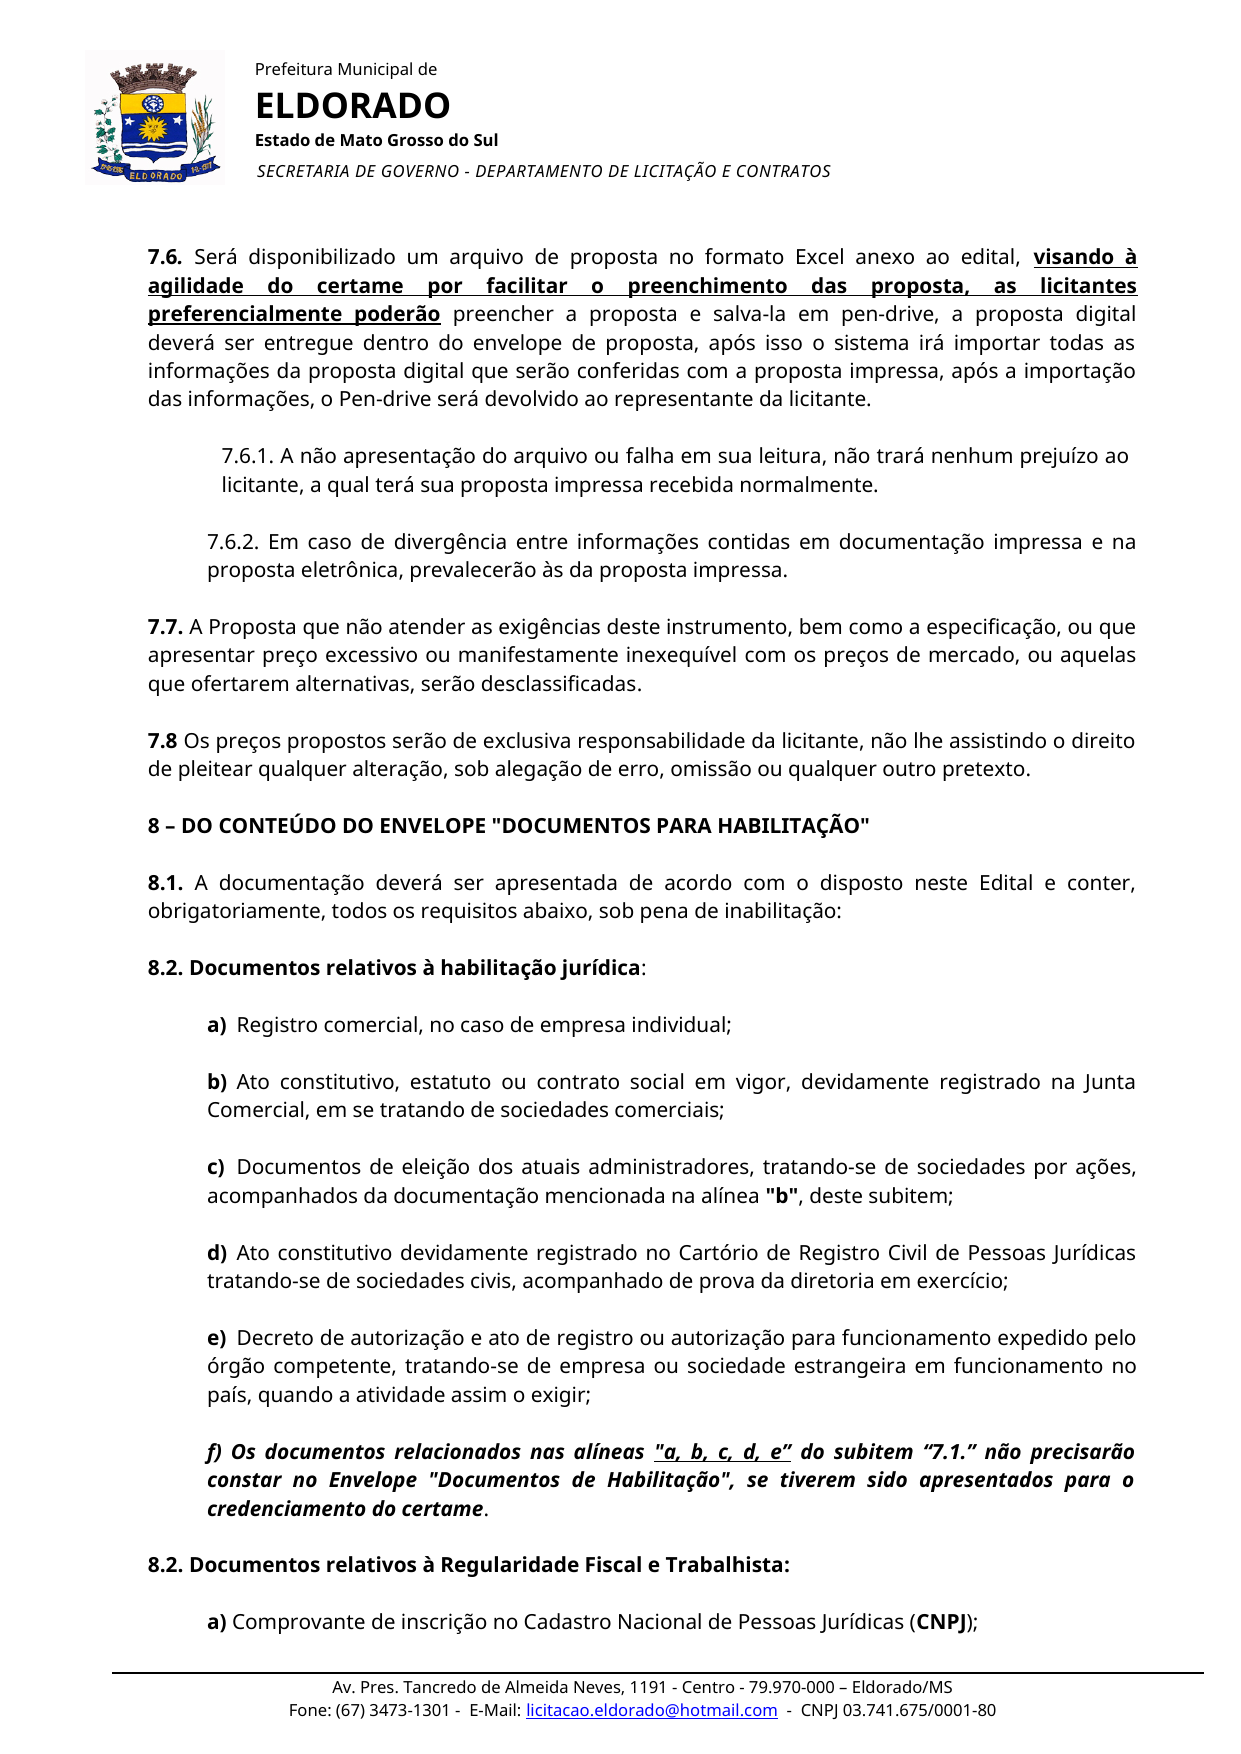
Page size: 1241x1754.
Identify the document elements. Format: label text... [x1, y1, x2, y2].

text 7.6. Será disponibilizado um arquivo de proposta no formato Excel anexo ao edital, visando à agilidade do certame por facilitar o preenchimento das proposta, as licitantes preferencialmente poderão preencher a proposta e salva-la em pen-drive, a proposta digital deverá ser entregue dentro do envelope de proposta, após isso o sistema irá importar todas as informações da proposta digital que serão conferidas com a proposta impressa, após a importação das informações, o Pen-drive será devolvido ao representante da licitante. [148, 296, 1138, 413]
text 7.6.2. Em caso de divergência entre informações contidas em documentação impressa e na proposta eletrônica, prevalecerão às da proposta impressa. [207, 527, 1138, 584]
text 7.8 Os preços propostos serão de exclusiva responsabilidade da licitante, não lhe assistindo o direito de pleitear qualquer alteração, sob alegação de erro, omissão ou qualquer outro pretexto. [148, 726, 1138, 783]
text d) Ato constitutivo devidamente registrado no Cartório de Registro Civil de Pessoas Jurídicas tratando-se de sociedades civis, acompanhado de prova da diretoria em exercício; [207, 1238, 1138, 1294]
text 7.7. A Proposta que não atender as exigências deste instrumento, bem como a especificação, ou que apresentar preço excessivo ou manifestamente inexequível com os preços de mercado, ou aquelas que ofertarem alternativas, serão desclassificadas. [148, 612, 1138, 697]
text 7.6. Será disponibilizado um arquivo de proposta no formato Excel anexo ao edital, visando à agilidade do certame por facilitar o preenchimento das proposta, as licitantes preferencialmente poderão preencher a proposta e salva-la em pen-drive, a proposta digital deverá ser entregue dentro do envelope de proposta, após isso o sistema irá importar todas as informações da proposta digital que serão conferidas com a proposta impressa, após a importação das informações, o Pen-drive será devolvido ao representante da licitante. [148, 242, 1138, 295]
text 8.2. Documentos relativos à Regularidade Fiscal e Trabalhista: [148, 1551, 1138, 1579]
text b) Ato constitutivo, estatuto ou contrato social em vigor, devidamente registrado na Junta Comercial, em se tratando de sociedades comerciais; [207, 1067, 1138, 1124]
text 8 – DO CONTEÚDO DO ENVELOPE "DOCUMENTOS PARA HABILITAÇÃO" [148, 811, 1138, 839]
text 7.6.1. A não apresentação do arquivo ou falha em sua leitura, não trará nenhum prejuízo ao licitante, a qual terá sua proposta impressa recebida normalmente. [148, 441, 1138, 498]
picture [85, 50, 225, 185]
text e) Decreto de autorização e ato de registro ou autorização para funcionamento expedido pelo órgão competente, tratando-se de empresa ou sociedade estrangeira em funcionamento no país, quando a atividade assim o exigir; [207, 1323, 1138, 1408]
text 8.2. Documentos relativos à habilitação jurídica: [148, 953, 1197, 982]
text a) Comprovante de inscrição no Cadastro Nacional de Pessoas Jurídicas (CNPJ); [207, 1607, 1138, 1636]
text f) Os documentos relacionados nas alíneas "a, b, c, d, e” do subitem “7.1.” não precisarão constar no Envelope "Documentos de Habilitação", se tiverem sido apresentados para o credenciamento do certame. [207, 1437, 1138, 1522]
text a) Registro comercial, no caso de empresa individual; [207, 1010, 1138, 1039]
text 8.1. A documentação deverá ser apresentada de acordo com o disposto neste Edital e conter, obrigatoriamente, todos os requisitos abaixo, sob pena de inabilitação: [148, 868, 1138, 925]
text c) Documentos de eleição dos atuais administradores, tratando-se de sociedades por ações, acompanhados da documentação mencionada na alínea "b", deste subitem; [207, 1152, 1138, 1209]
